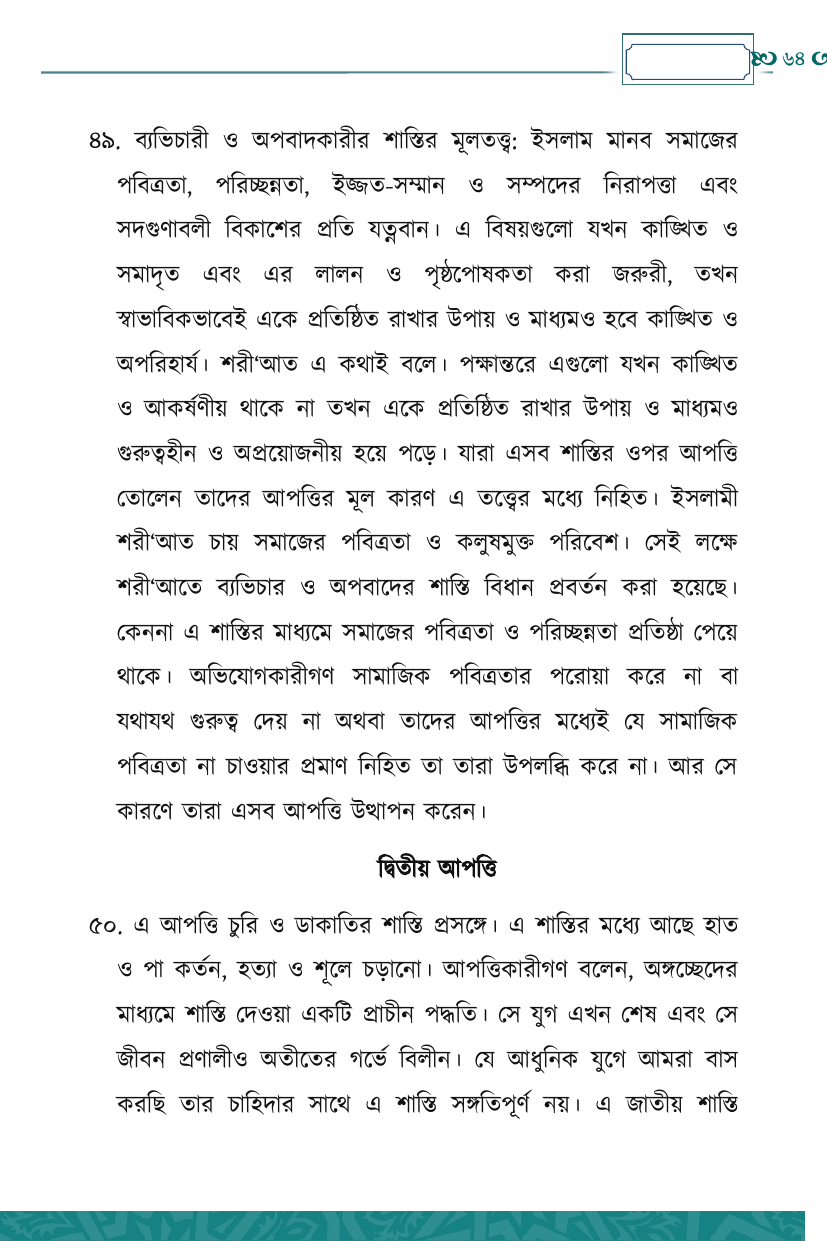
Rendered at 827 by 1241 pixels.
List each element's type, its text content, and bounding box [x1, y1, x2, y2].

text ৪৯. ব্যভিচারী ও অপবাদকারীর শাস্তির মূলতত্ত্ব: ইসলাম মানব সমাজের পবিত্রতা, পরিচ্ছন্নতা, ইজ্জত-সম্মান ও সম্পদের নিরাপত্তা এবং সদগুণাবলী বিকাশের প্রতি যত্নবান। এ বিষয়গুলো যখন কাঙ্খিত ও সমাদৃত এবং এর লালন ও পৃষ্ঠপোষকতা করা জরুরী, তখন স্বাভাবিকভাবেই একে প্রতিষ্ঠিত রাখার উপায় ও মাধ্যমও হবে কাঙ্খিত ও অপরিহার্য। শরী‘আত এ কথাই বলে। পক্ষান্তরে এগুলো যখন কাঙ্খিত ও আকর্ষণীয় থাকে না তখন একে প্রতিষ্ঠিত রাখার উপায় ও মাধ্যমও গুরুত্বহীন ও অপ্রয়োজনীয় হয়ে পড়ে। যারা এসব শাস্তির ওপর আপত্তি তোলেন তাদের আপত্তির মূল কারণ এ তত্ত্বের মধ্যে নিহিত। ইসলামী শরী‘আত চায় সমাজের পবিত্রতা ও কলুষমুক্ত পরিবেশ। সেই লক্ষে শরী‘আতে ব্যভিচার ও অপবাদের শাস্তি বিধান প্রবর্তন করা হয়েছে। কেননা এ শাস্তির মাধ্যমে সমাজের পবিত্রতা ও পরিচ্ছন্নতা প্রতিষ্ঠা পেয়ে থাকে। অভিযোগকারীগণ সামাজিক পবিত্রতার পরোয়া করে না বা যথাযথ গুরুত্ব দেয় না অথবা তাদের আপত্তির মধ্যেই যে সামাজিক পবিত্রতা না চাওয়ার প্রমাণ নিহিত তা তারা উপলব্ধি করে না। আর সে কারণে তারা এসব আপত্তি উত্থাপন করেন। [89, 118, 738, 830]
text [89, 903, 738, 1123]
text দ্বিতীয় আপত্তি [89, 846, 738, 887]
picture [0, 1211, 805, 1241]
